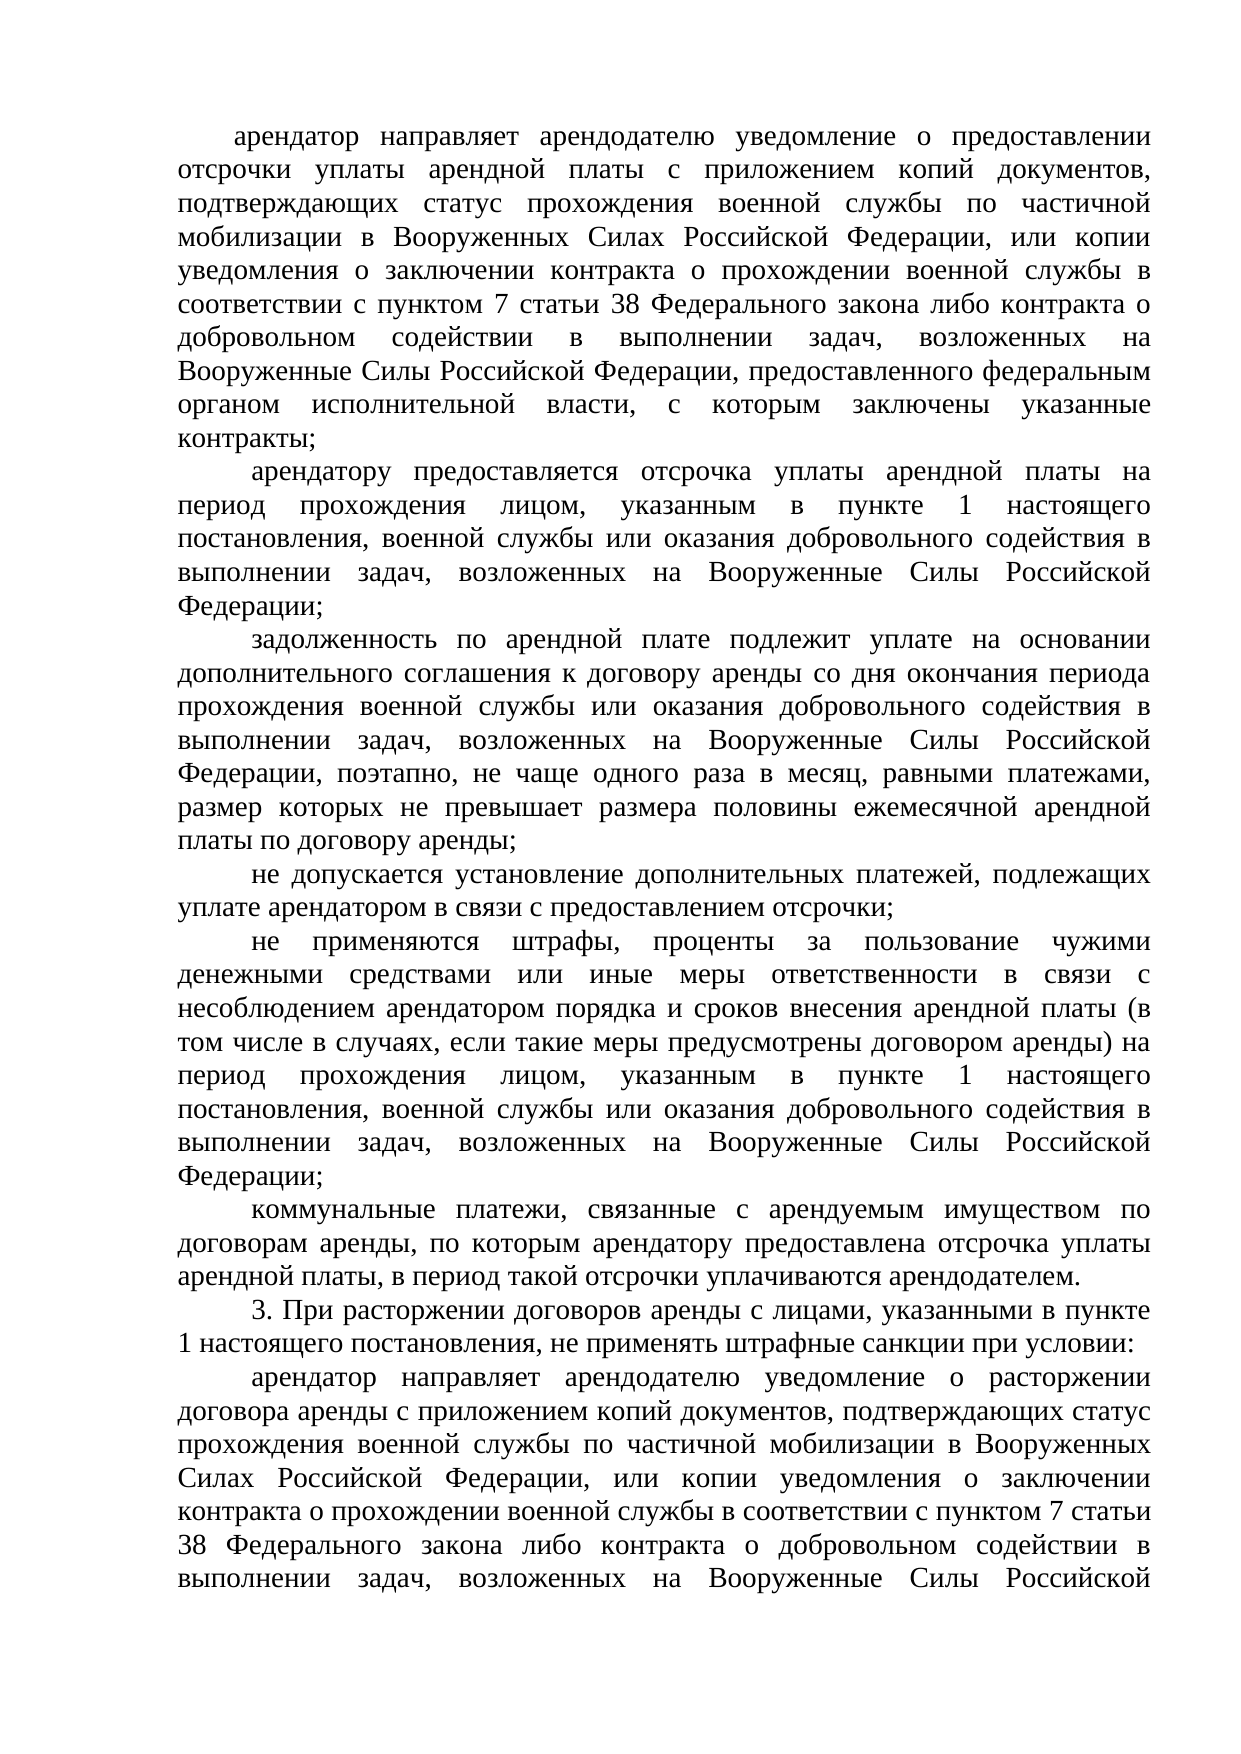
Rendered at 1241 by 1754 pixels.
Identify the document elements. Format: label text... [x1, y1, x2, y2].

text задолженность по арендной плате подлежит уплате на основании дополнительного соглашения к договору аренды со дня окончания периода прохождения военной службы или оказания добровольного содействия в выполнении задач, возложенных на Вооруженные Силы Российской Федерации, поэтапно, не чаще одного раза в месяц, равными платежами, размер которых не превышает размера половины ежемесячной арендной платы по договору аренды; [177, 621, 1152, 856]
text не допускается установление дополнительных платежей, подлежащих уплате арендатором в связи с предоставлением отсрочки; [177, 856, 1152, 923]
text 3. При расторжении договоров аренды с лицами, указанными в пункте 1 настоящего постановления, не применять штрафные санкции при условии: [177, 1292, 1152, 1359]
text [177, 1359, 1152, 1594]
text не применяются штрафы, проценты за пользование чужими денежными средствами или иные меры ответственности в связи с несоблюдением арендатором порядка и сроков внесения арендной платы (в том числе в случаях, если такие меры предусмотрены договором аренды) на период прохождения лицом, указанным в пункте 1 настоящего постановления, военной службы или оказания добровольного содействия в выполнении задач, возложенных на Вооруженные Силы Российской Федерации; [177, 923, 1152, 1191]
text арендатору предоставляется отсрочка уплаты арендной платы на период прохождения лицом, указанным в пункте 1 настоящего постановления, военной службы или оказания добровольного содействия в выполнении задач, возложенных на Вооруженные Силы Российской Федерации; [177, 453, 1152, 621]
text коммунальные платежи, связанные с арендуемым имуществом по договорам аренды, по которым арендатору предоставлена отсрочка уплаты арендной платы, в период такой отсрочки уплачиваются арендодателем. [177, 1191, 1152, 1292]
text арендатор направляет арендодателю уведомление о предоставлении отсрочки уплаты арендной платы с приложением копий документов, подтверждающих статус прохождения военной службы по частичной мобилизации в Вооруженных Силах Российской Федерации, или копии уведомления о заключении контракта о прохождении военной службы в соответствии с пунктом 7 статьи 38 Федерального закона либо контракта о добровольном содействии в выполнении задач, возложенных на Вооруженные Силы Российской Федерации, предоставленного федеральным органом исполнительной власти, с которым заключены указанные контракты; [177, 118, 1152, 453]
